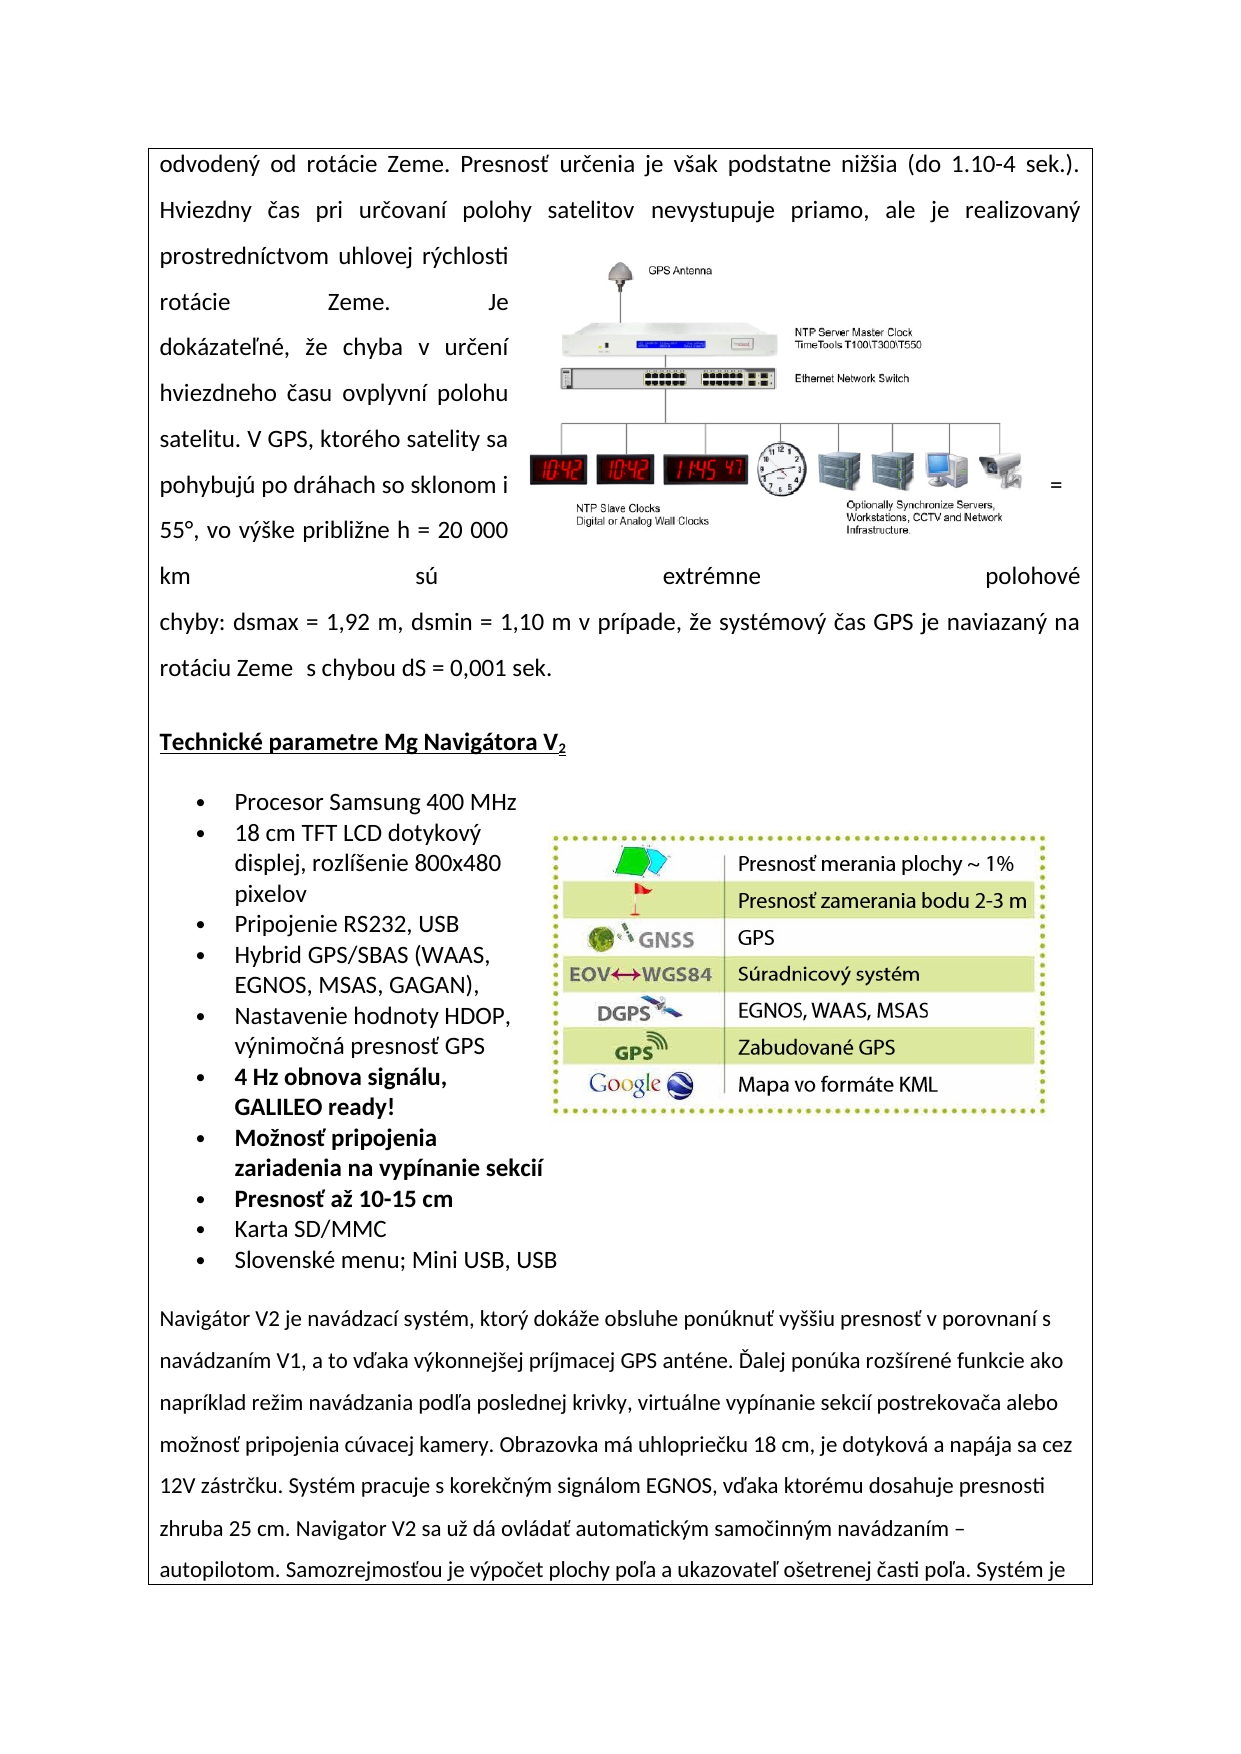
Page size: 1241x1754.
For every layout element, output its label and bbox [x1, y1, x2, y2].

table_cell [149, 149, 1092, 1584]
picture [548, 830, 1053, 1125]
picture [527, 246, 1032, 545]
